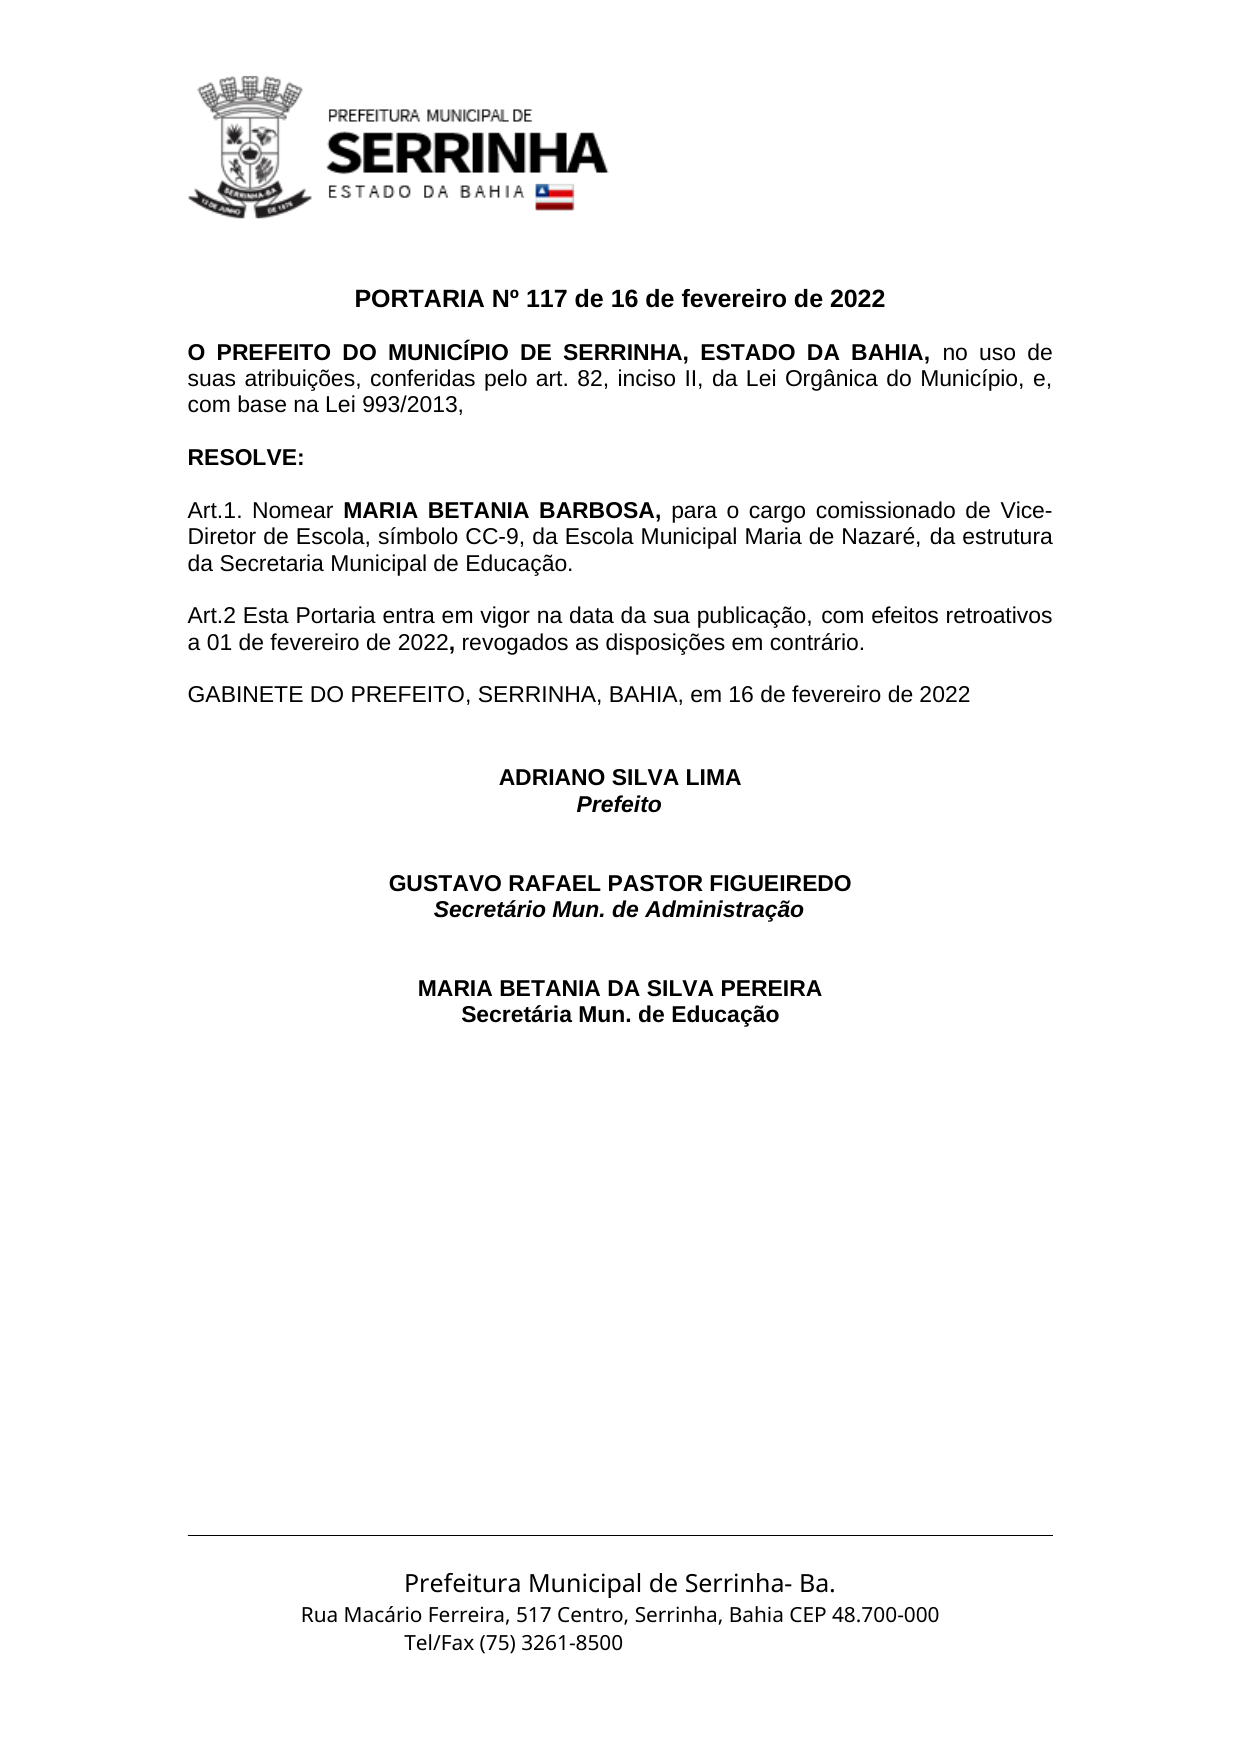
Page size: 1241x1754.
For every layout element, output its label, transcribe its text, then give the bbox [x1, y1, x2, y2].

text Secretário Mun. de Administração [187, 896, 1053, 922]
text Art.2 Esta Portaria entra em vigor na data da sua publicação, com efeitos retroativos a 01 de fevereiro de 2022, revogados as disposições em contrário. [187, 602, 1053, 655]
text MARIA BETANIA DA SILVA PEREIRA [187, 975, 1053, 1001]
text O PREFEITO DO MUNICÍPIO DE SERRINHA, ESTADO DA BAHIA, no uso de suas atribuições, conferidas pelo art. 82, inciso II, da Lei Orgânica do Município, e, com base na Lei 993/2013, [187, 339, 1053, 418]
text Secretária Mun. de Educação [187, 1001, 1053, 1028]
text ADRIANO SILVA LIMA [187, 764, 1053, 791]
text Art.1. Nomear MARIA BETANIA BARBOSA, para o cargo comissionado de Vice-Diretor de Escola, símbolo CC-9, da Escola Municipal Maria de Nazaré, da estrutura da Secretaria Municipal de Educação. [187, 497, 1053, 576]
text RESOLVE: [187, 444, 1053, 471]
text GUSTAVO RAFAEL PASTOR FIGUEIREDO [187, 870, 1053, 896]
picture [187, 73, 609, 222]
text GABINETE DO PREFEITO, SERRINHA, BAHIA, em 16 de fevereiro de 2022 [187, 681, 1053, 708]
text Prefeito [187, 791, 1053, 817]
text PORTARIA Nº 117 de 16 de fevereiro de 2022 [187, 284, 1053, 312]
